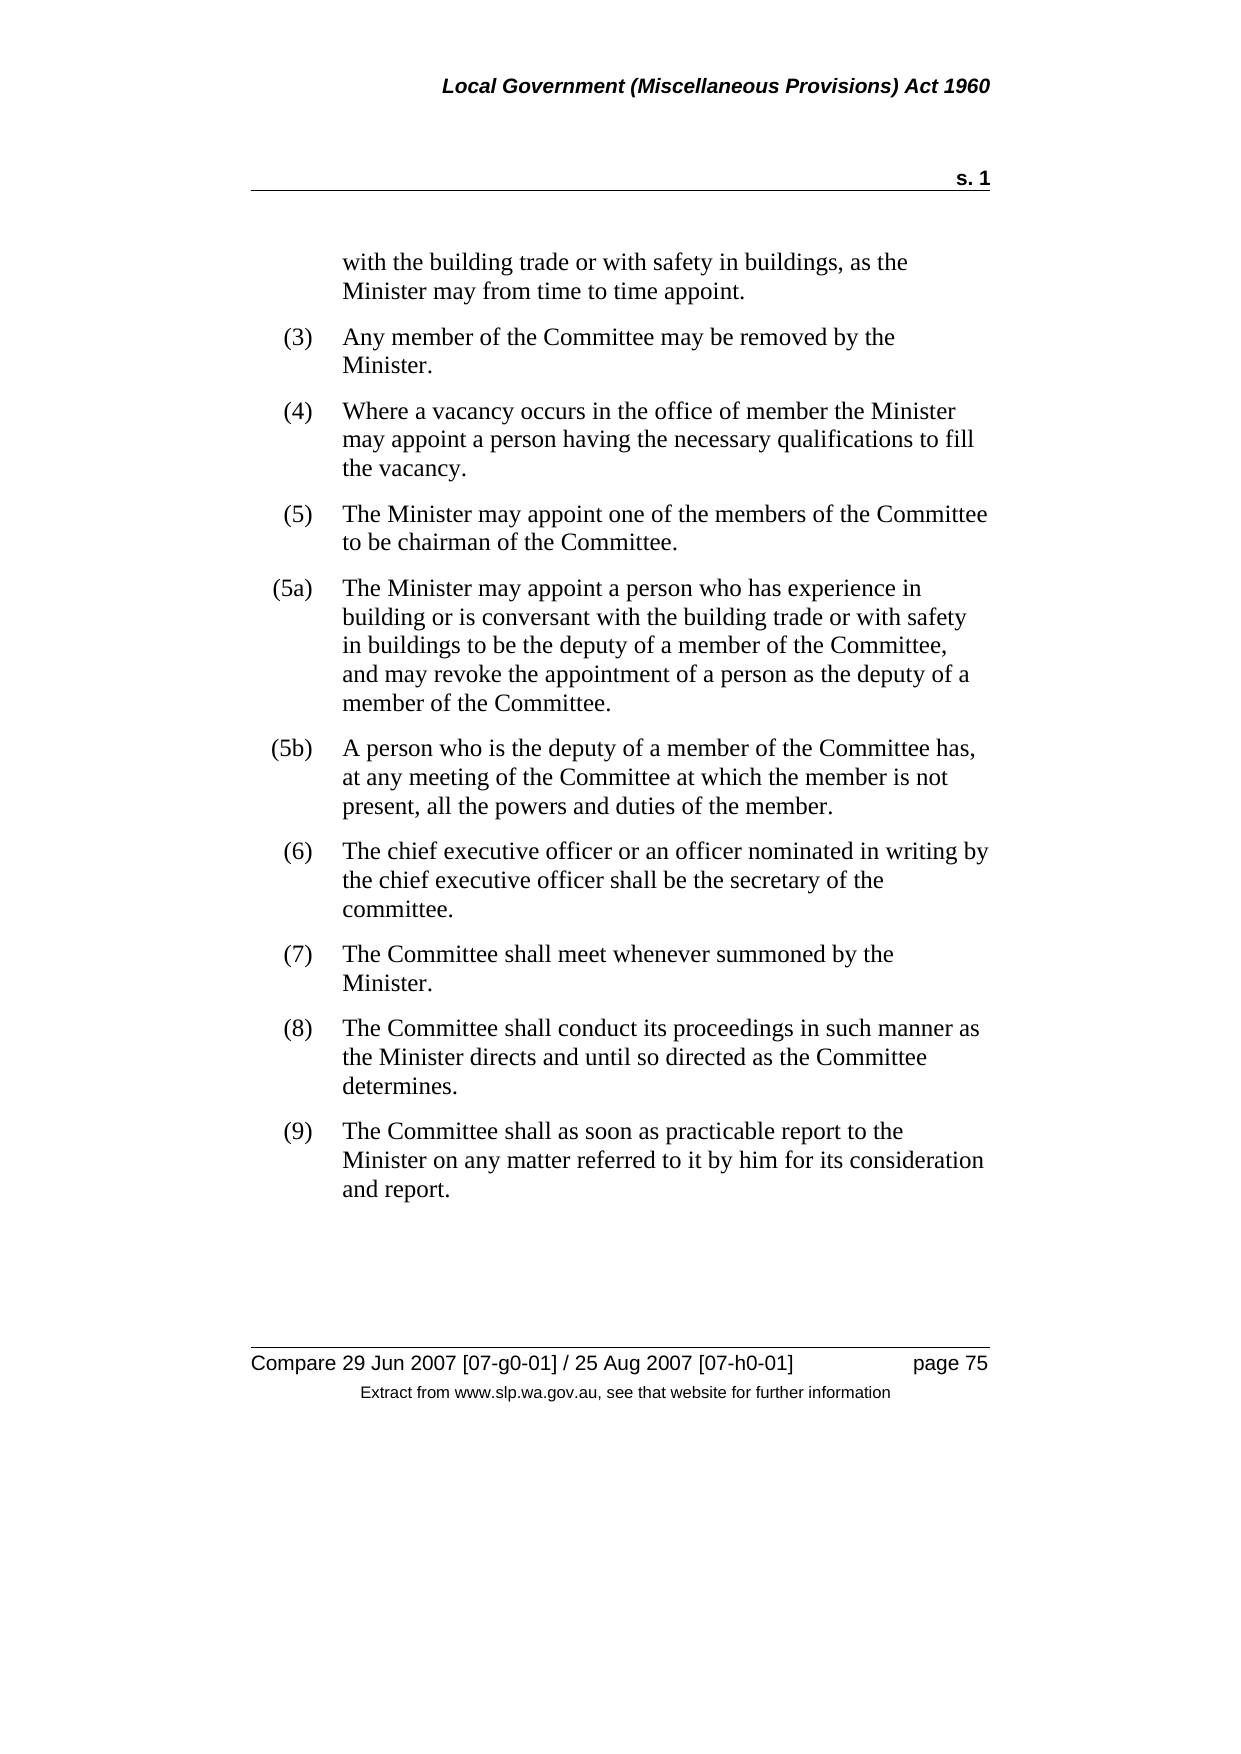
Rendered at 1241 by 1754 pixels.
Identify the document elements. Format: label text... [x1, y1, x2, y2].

text (5b) A person who is the deputy of a member of the Committee has, at any meeting of the Committee at which the member is not present, all the powers and duties of the member. [251, 733, 990, 819]
text (6) The chief executive officer or an officer nominated in writing by the chief executive officer shall be the secretary of the committee. [251, 836, 990, 922]
text (3) Any member of the Committee may be removed by the Minister. [251, 322, 990, 379]
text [251, 247, 990, 305]
text (4) Where a vacancy occurs in the office of member the Minister may appoint a person having the necessary qualifications to fill the vacancy. [251, 396, 990, 482]
text (8) The Committee shall conduct its proceedings in such manner as the Minister directs and until so directed as the Committee determines. [251, 1013, 990, 1099]
text (5) The Minister may appoint one of the members of the Committee to be chairman of the Committee. [251, 499, 990, 556]
text (5a) The Minister may appoint a person who has experience in building or is conversant with the building trade or with safety in buildings to be the deputy of a member of the Committee, and may revoke the appointment of a person as the deputy of a member of the Committee. [251, 573, 990, 717]
text (9) The Committee shall as soon as practicable report to the Minister on any matter referred to it by him for its consideration and report. [251, 1116, 990, 1202]
text (7) The Committee shall meet whenever summoned by the Minister. [251, 939, 990, 997]
